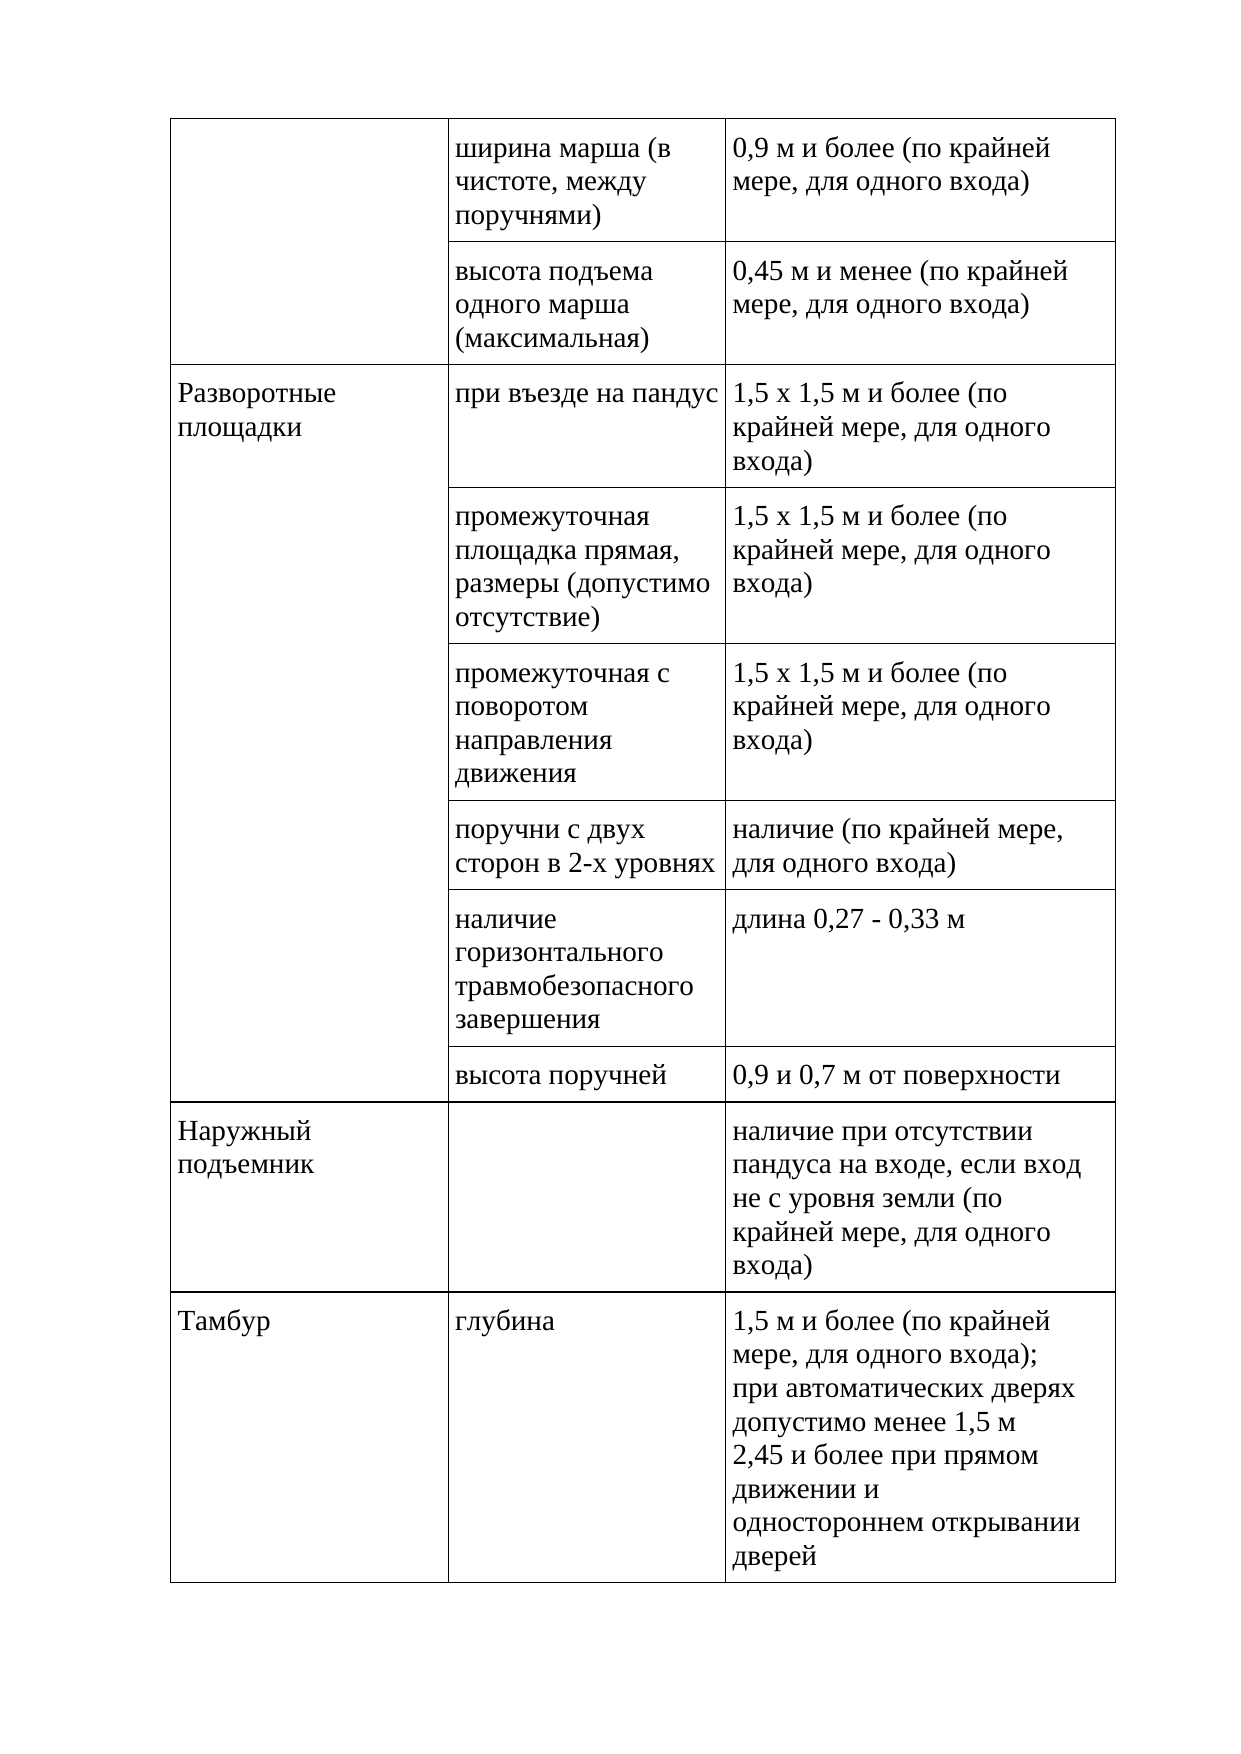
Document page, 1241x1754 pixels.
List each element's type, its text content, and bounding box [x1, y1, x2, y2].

table_cell высота подъема одного марша (максимальная) [449, 242, 725, 364]
table_cell наличие при отсутствии пандуса на входе, если вход не с уровня земли (по крайней мере, для одного входа) [726, 1103, 1115, 1291]
table_cell 1,5 x 1,5 м и более (по крайней мере, для одного входа) [726, 488, 1115, 643]
table_cell длина 0,27 - 0,33 м [726, 890, 1115, 1046]
table_cell Разворотные площадки [171, 365, 448, 1101]
table_cell Наружный подъемник [171, 1103, 448, 1291]
table_cell 0,9 и 0,7 м от поверхности [726, 1047, 1115, 1101]
table_cell 1,5 x 1,5 м и более (по крайней мере, для одного входа) [726, 365, 1115, 487]
table_cell поручни с двух сторон в 2-х уровнях [449, 801, 725, 889]
table_cell Тамбур [171, 1293, 448, 1582]
table_cell [449, 1103, 725, 1291]
table_cell 1,5 м и более (по крайней мере, для одного входа); при автоматических дверях допустимо менее 1,5 м 2,45 и более при прямом движении и одностороннем открывании дверей [726, 1293, 1115, 1582]
table_cell при въезде на пандус [449, 365, 725, 487]
table_cell промежуточная с поворотом направления движения [449, 644, 725, 800]
table_cell 0,9 м и более (по крайней мере, для одного входа) [726, 119, 1115, 241]
table_cell ширина марша (в чистоте, между поручнями) [449, 119, 725, 241]
table_cell промежуточная площадка прямая, размеры (допустимо отсутствие) [449, 488, 725, 643]
table_cell наличие (по крайней мере, для одного входа) [726, 801, 1115, 889]
table_cell глубина [449, 1293, 725, 1582]
table_cell 1,5 x 1,5 м и более (по крайней мере, для одного входа) [726, 644, 1115, 800]
table_cell 0,45 м и менее (по крайней мере, для одного входа) [726, 242, 1115, 364]
table_cell высота поручней [449, 1047, 725, 1101]
table_cell наличие горизонтального травмобезопасного завершения [449, 890, 725, 1046]
